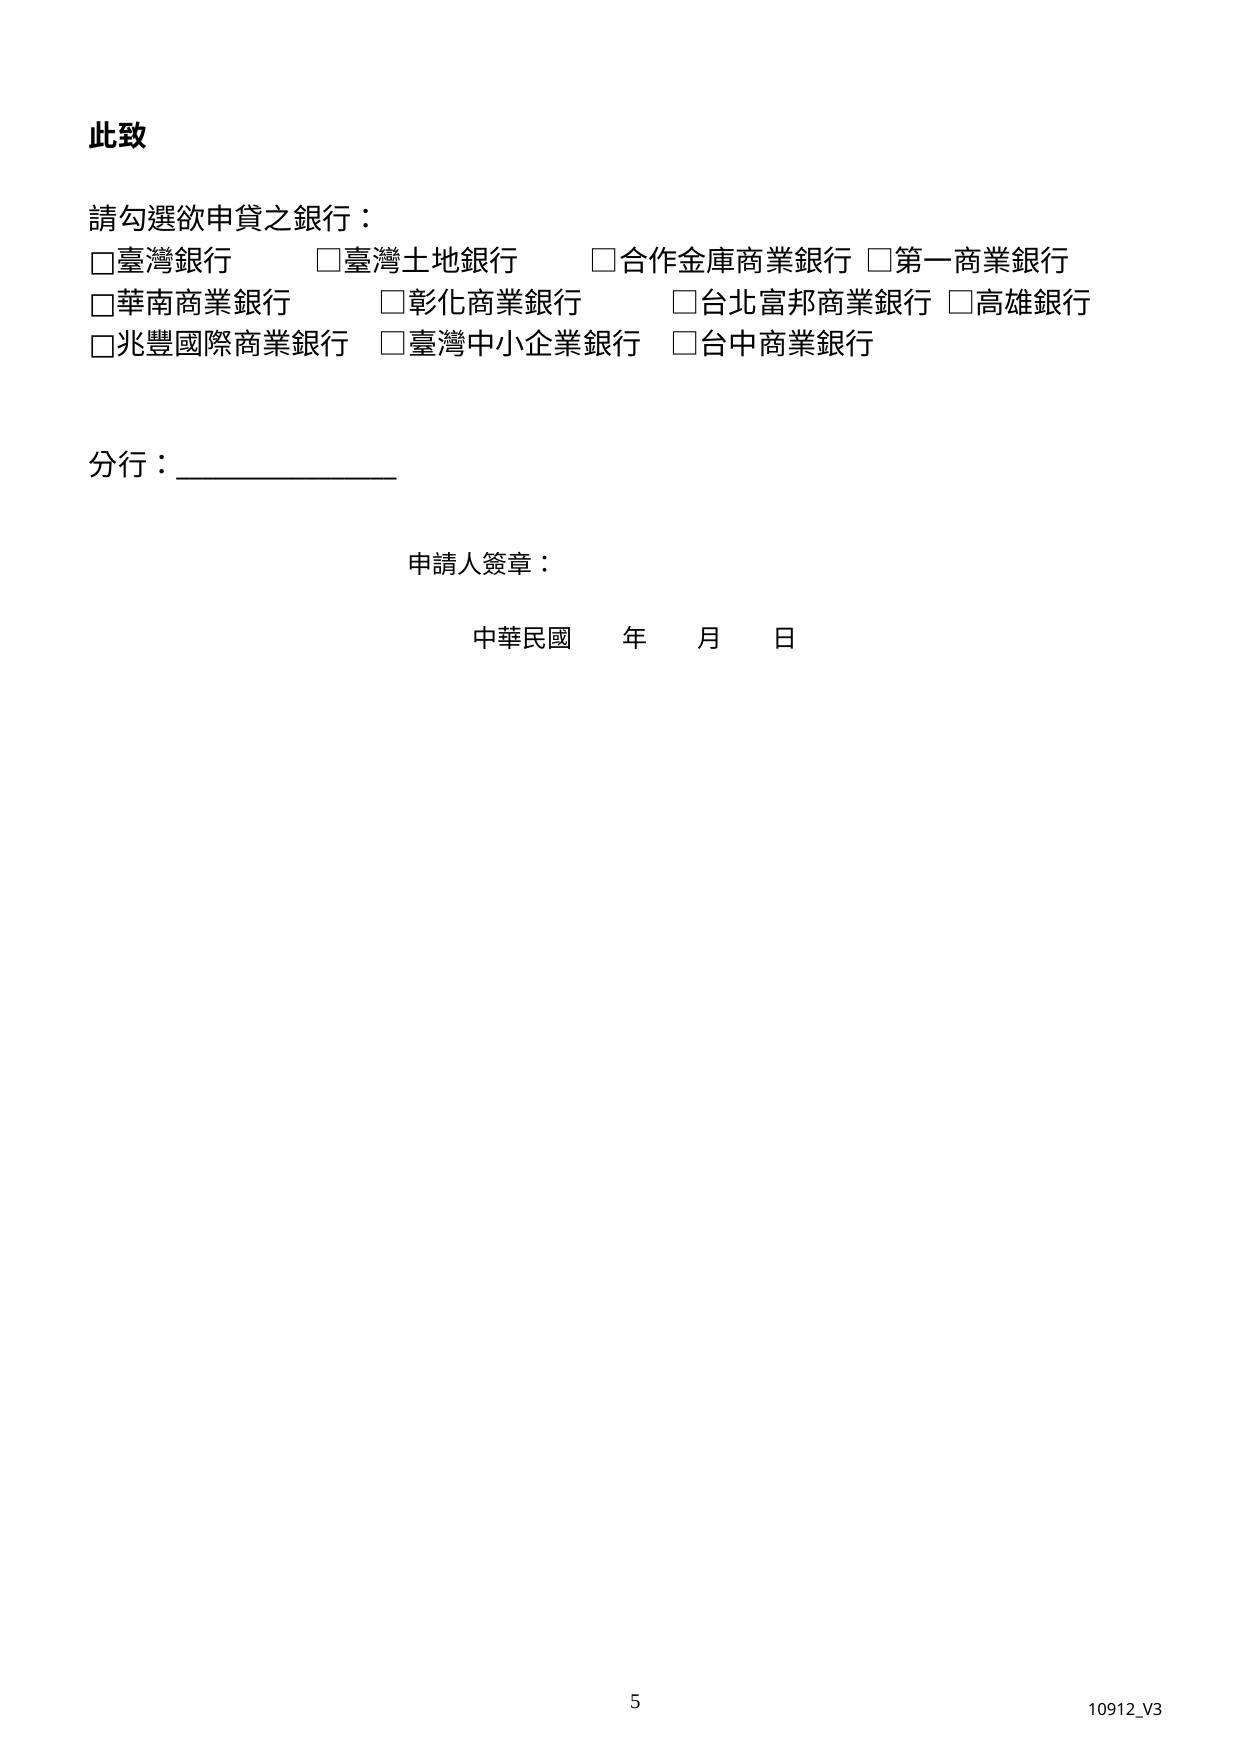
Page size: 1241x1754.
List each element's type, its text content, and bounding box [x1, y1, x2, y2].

text □華南商業銀行 □彰化商業銀行 □台北富邦商業銀行 □高雄銀行 [89, 280, 1181, 321]
text □臺灣銀行 □臺灣土地銀行 □合作金庫商業銀行 □第一商業銀行 [89, 238, 1181, 280]
text 分行：_________________ [89, 426, 1181, 488]
text □兆豐國際商業銀行 □臺灣中小企業銀行 □台中商業銀行 銀行 [89, 321, 1181, 363]
text 請勾選欲申貸之銀行： [89, 196, 1181, 238]
text 中華民國 年 月 日 [89, 618, 1181, 656]
text 此致 [89, 113, 1181, 155]
text 申請人簽章： [89, 544, 1181, 581]
